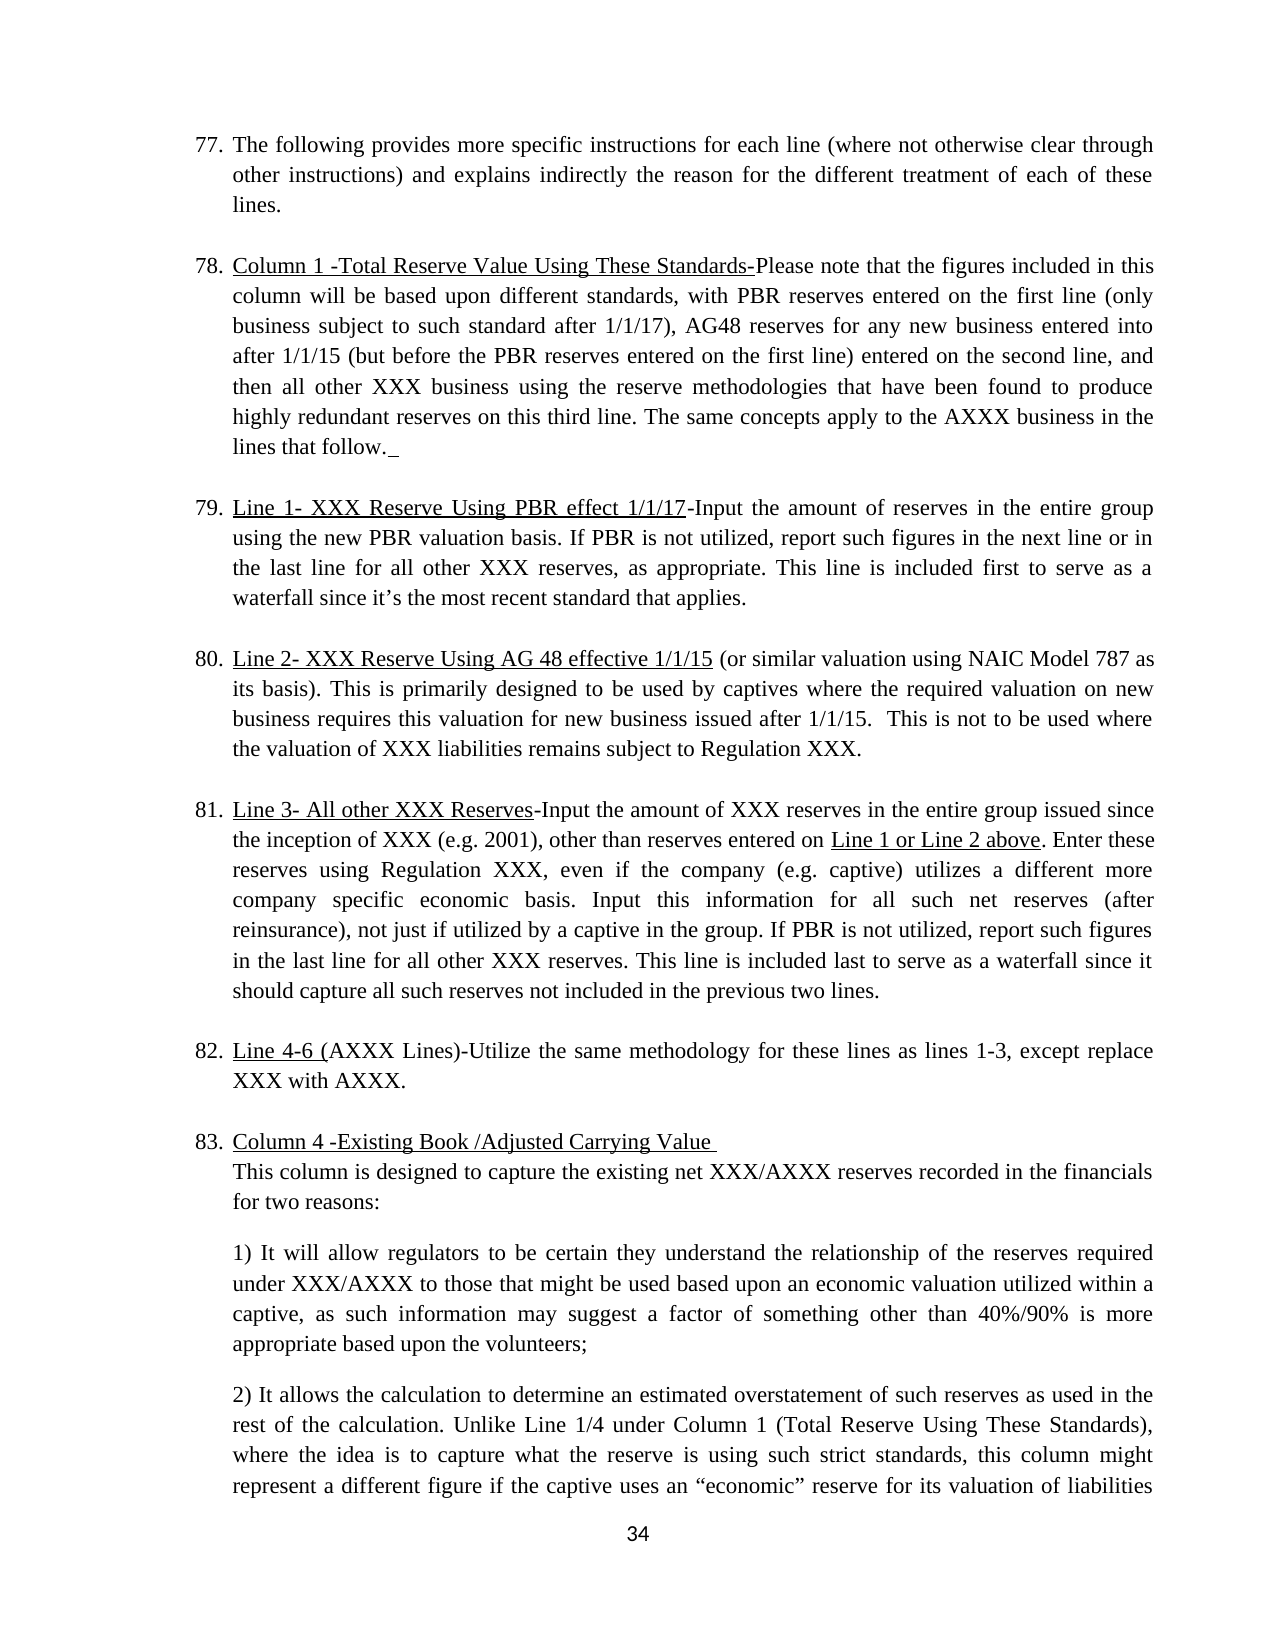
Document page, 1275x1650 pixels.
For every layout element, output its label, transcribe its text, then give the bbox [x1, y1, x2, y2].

list Line 3- All other XXX Reserves-Input the amount of XXX reserves in the entire group issued since the inception of XXX (e.g. 2001), other than reserves entered on Line 1 or Line 2 above. Enter these reserves using Regulation XXX, even if the company (e.g. captive) utilizes a different more company specific economic basis. Input this information for all such net reserves (after reinsurance), not just if utilized by a captive in the group. If PBR is not utilized, report such figures in the last line for all other XXX reserves. This line is included last to serve as a waterfall since it should capture all such reserves not included in the previous two lines. [195, 796, 1155, 1003]
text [232, 1381, 1155, 1498]
list The following provides more specific instructions for each line (where not otherwise clear through other instructions) and explains indirectly the reason for the different treatment of each of these lines. [195, 131, 1155, 218]
list Line 2- XXX Reserve Using AG 48 effective 1/1/15 (or similar valuation using NAIC Model 787 as its basis). This is primarily designed to be used by captives where the required valuation on new business requires this valuation for new business issued after 1/1/15. This is not to be used where the valuation of XXX liabilities remains subject to Regulation XXX. [195, 644, 1155, 762]
list Column 1 -Total Reserve Value Using These Standards-Please note that the figures included in this column will be based upon different standards, with PBR reserves entered on the first line (only business subject to such standard after 1/1/17), AG48 reserves for any new business entered into after 1/1/15 (but before the PBR reserves entered on the first line) entered on the second line, and then all other XXX business using the reserve methodologies that have been found to produce highly redundant reserves on this third line. The same concepts apply to the AXXX business in the lines that follow. [195, 252, 1155, 459]
text This column is designed to capture the existing net XXX/AXXX reserves recorded in the financials for two reasons: [232, 1158, 1155, 1215]
list Line 4-6 (AXXX Lines)-Utilize the same methodology for these lines as lines 1-3, except replace XXX with AXXX. [195, 1037, 1155, 1094]
list Column 4 -Existing Book /Adjusted Carrying Value [195, 1128, 1155, 1154]
list Line 1- XXX Reserve Using PBR effect 1/1/17-Input the amount of reserves in the entire group using the new PBR valuation basis. If PBR is not utilized, report such figures in the next line or in the last line for all other XXX reserves, as appropriate. This line is included first to serve as a waterfall since it’s the most recent standard that applies. [195, 493, 1155, 611]
text 1) It will allow regulators to be certain they understand the relationship of the reserves required under XXX/AXXX to those that might be used based upon an economic valuation utilized within a captive, as such information may suggest a factor of something other than 40%/90% is more appropriate based upon the volunteers; [232, 1239, 1155, 1356]
